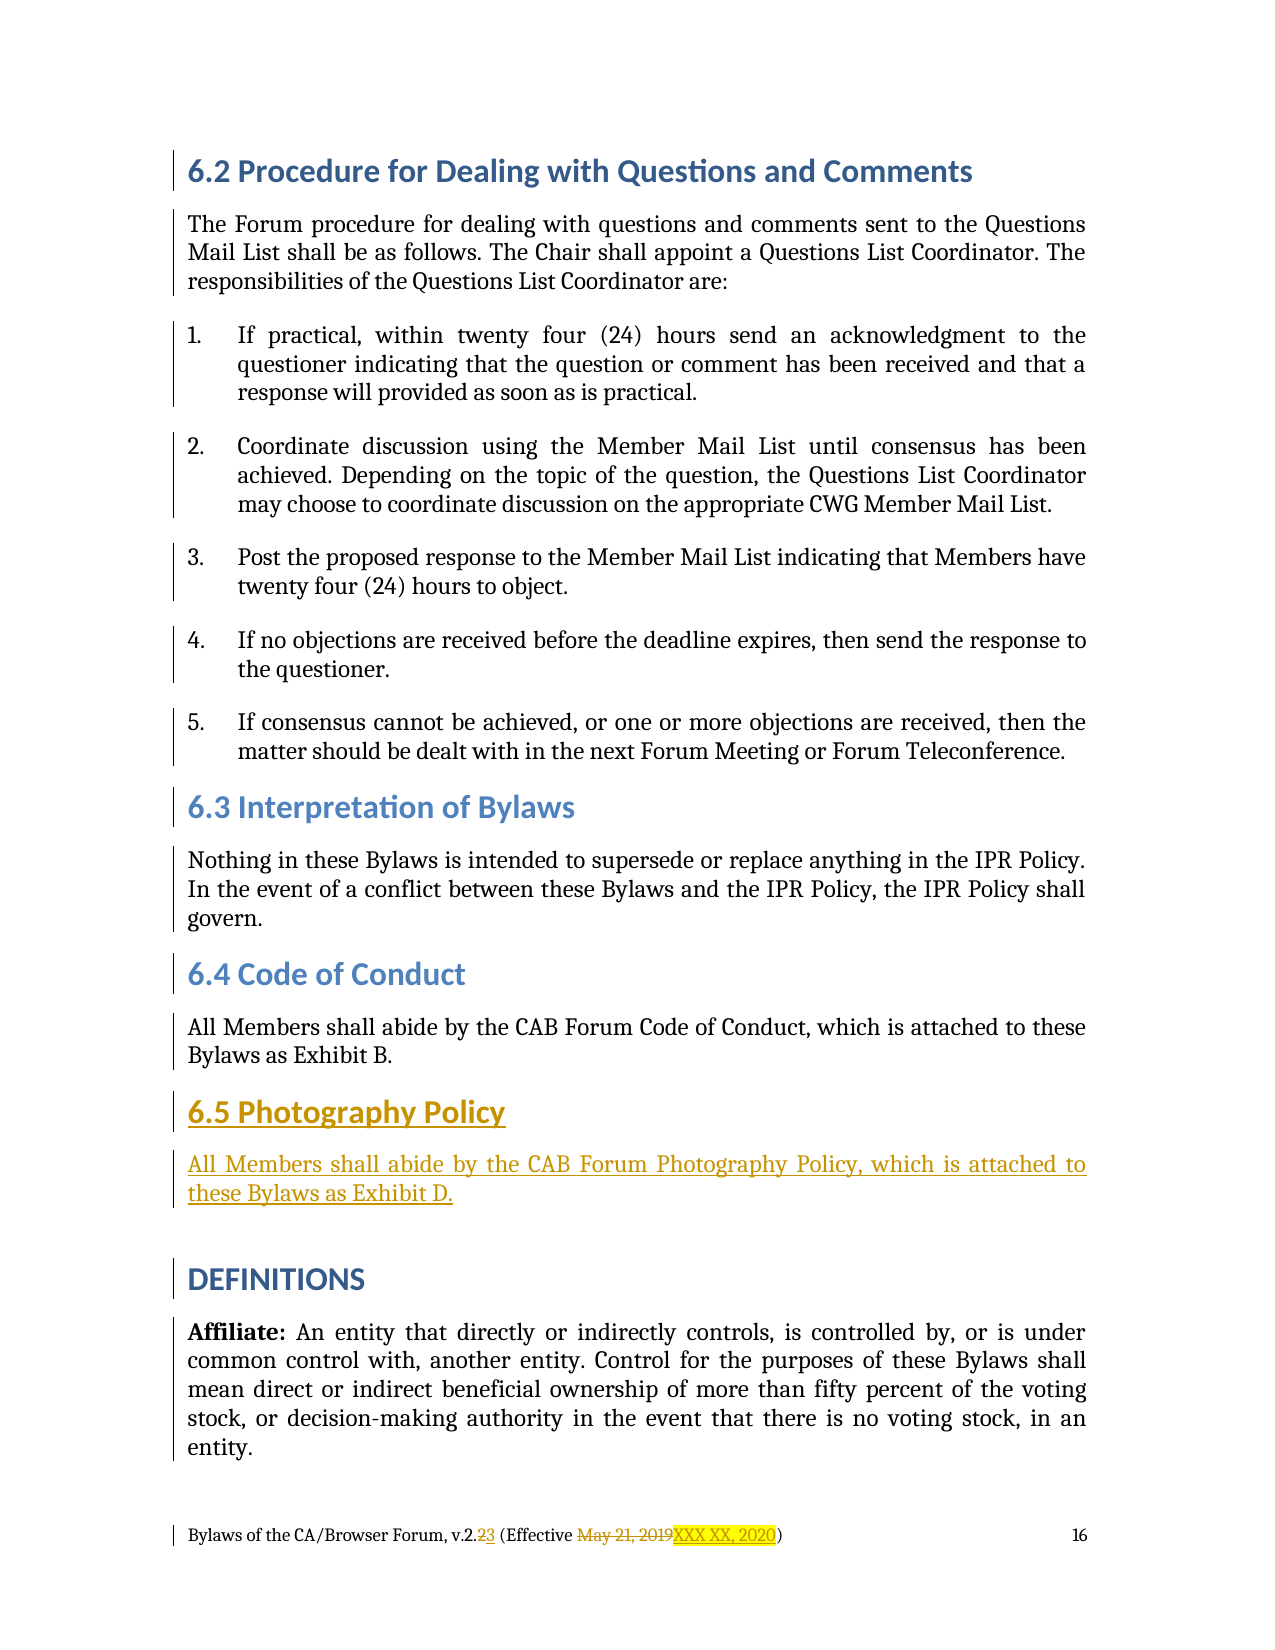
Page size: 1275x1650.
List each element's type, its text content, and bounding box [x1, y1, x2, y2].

text All Members shall abide by the CAB Forum Code of Conduct, which is attached to these Bylaws as Exhibit B. [187, 1013, 1087, 1070]
text The Forum procedure for dealing with questions and comments sent to the Questions Mail List shall be as follows. The Chair shall appoint a Questions List Coordinator. The responsibilities of the Questions List Coordinator are: [187, 209, 1087, 296]
list Coordinate discussion using the Member Mail List until consensus has been achieved. Depending on the topic of the question, the Questions List Coordinator may choose to coordinate discussion on the appropriate CWG Member Mail List. [187, 432, 1087, 518]
subtitle DEFINITIONS [187, 1258, 1087, 1299]
subtitle 6.4 Code of Conduct [187, 953, 1087, 994]
list If practical, within twenty four (24) hours send an acknowledgment to the questioner indicating that the question or comment has been received and that a response will provided as soon as is practical. [187, 321, 1087, 407]
subtitle 6.2 Procedure for Dealing with Questions and Comments [187, 150, 1087, 191]
list If consensus cannot be achieved, or one or more objections are received, then the matter should be dealt with in the next Forum Meeting or Forum Teleconference. [187, 708, 1087, 766]
list If no objections are received before the deadline expires, then send the response to the questioner. [187, 626, 1087, 683]
text Nothing in these Bylaws is intended to supersede or replace anything in the IPR Policy. In the event of a conflict between these Bylaws and the IPR Policy, the IPR Policy shall govern. [187, 846, 1087, 932]
subtitle 6.3 Interpretation of Bylaws [187, 787, 1087, 827]
list Post the proposed response to the Member Mail List indicating that Members have twenty four (24) hours to object. [187, 543, 1087, 601]
text Affiliate: An entity that directly or indirectly controls, is controlled by, or is under common control with, another entity. Control for the purposes of these Bylaws shall mean direct or indirect beneficial ownership of more than fifty percent of the voting stock, or decision-making authority in the event that there is no voting stock, in an entity. [187, 1317, 1087, 1461]
